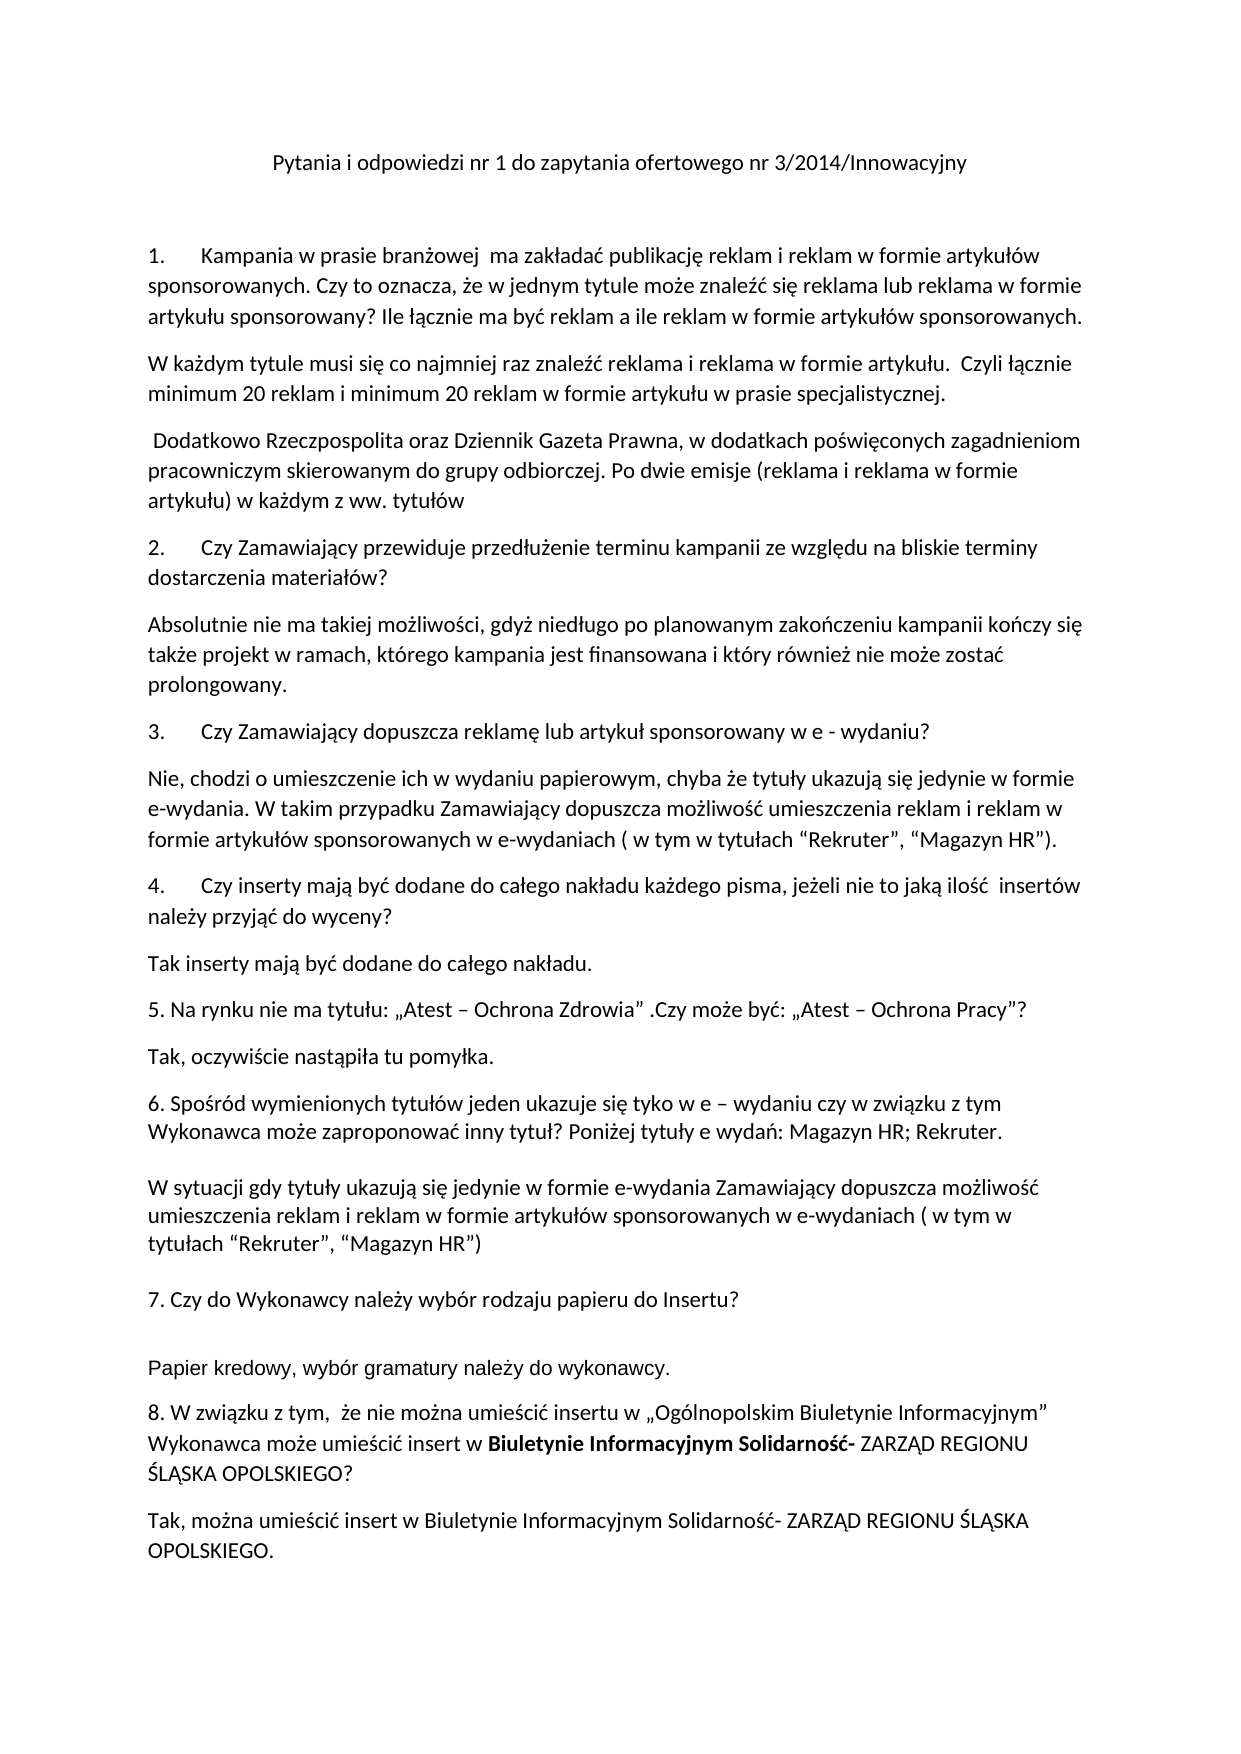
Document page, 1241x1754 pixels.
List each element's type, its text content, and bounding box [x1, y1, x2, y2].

text 4. Czy inserty mają być dodane do całego nakładu każdego pisma, jeżeli nie to jaką ilość insertów należy przyjąć do wyceny? [148, 872, 1093, 930]
text W każdym tytule musi się co najmniej raz znaleźć reklama i reklama w formie artykułu. Czyli łącznie minimum 20 reklam i minimum 20 reklam w formie artykułu w prasie specjalistycznej. [148, 349, 1093, 407]
text Dodatkowo Rzeczpospolita oraz Dziennik Gazeta Prawna, w dodatkach poświęconych zagadnieniom pracowniczym skierowanym do grupy odbiorczej. Po dwie emisje (reklama i reklama w formie artykułu) w każdym z ww. tytułów [148, 426, 1093, 514]
text 1. Kampania w prasie branżowej ma zakładać publikację reklam i reklam w formie artykułów sponsorowanych. Czy to oznacza, że w jednym tytule może znaleźć się reklama lub reklama w formie artykułu sponsorowany? Ile łącznie ma być reklam a ile reklam w formie artykułów sponsorowanych. [148, 241, 1093, 330]
text Papier kredowy, wybór gramatury należy do wykonawcy. [148, 1356, 1093, 1380]
text 3. Czy Zamawiający dopuszcza reklamę lub artykuł sponsorowany w e - wydaniu? [148, 717, 1093, 745]
text 7. Czy do Wykonawcy należy wybór rodzaju papieru do Insertu? [148, 1285, 1093, 1313]
text W sytuacji gdy tytuły ukazują się jedynie w formie e-wydania Zamawiający dopuszcza możliwość umieszczenia reklam i reklam w formie artykułów sponsorowanych w e-wydaniach ( w tym w tytułach “Rekruter”, “Magazyn HR”) [148, 1173, 1093, 1257]
text 8. W związku z tym, że nie można umieścić insertu w „Ogólnopolskim Biuletynie Informacyjnym” Wykonawca może umieścić insert w Biuletynie Informacyjnym Solidarność- ZARZĄD REGIONU ŚLĄSKA OPOLSKIEGO? [148, 1398, 1093, 1487]
text Nie, chodzi o umieszczenie ich w wydaniu papierowym, chyba że tytuły ukazują się jedynie w formie e-wydania. W takim przypadku Zamawiający dopuszcza możliwość umieszczenia reklam i reklam w formie artykułów sponsorowanych w e-wydaniach ( w tym w tytułach “Rekruter”, “Magazyn HR”). [148, 764, 1093, 853]
text 6. Spośród wymienionych tytułów jeden ukazuje się tyko w e – wydaniu czy w związku z tym Wykonawca może zaproponować inny tytuł? Poniżej tytuły e wydań: Magazyn HR; Rekruter. [148, 1089, 1093, 1145]
text 2. Czy Zamawiający przewiduje przedłużenie terminu kampanii ze względu na bliskie terminy dostarczenia materiałów? [148, 533, 1093, 591]
text Tak, można umieścić insert w Biuletynie Informacyjnym Solidarność- ZARZĄD REGIONU ŚLĄSKA OPOLSKIEGO. [148, 1506, 1093, 1564]
text 5. Na rynku nie ma tytułu: „Atest – Ochrona Zdrowia” .Czy może być: „Atest – Ochrona Pracy”? [148, 996, 1093, 1023]
text Absolutnie nie ma takiej możliwości, gdyż niedługo po planowanym zakończeniu kampanii kończy się także projekt w ramach, którego kampania jest finansowana i który również nie może zostać prolongowany. [148, 610, 1093, 698]
text Pytania i odpowiedzi nr 1 do zapytania ofertowego nr 3/2014/Innowacyjny [148, 148, 1093, 176]
text Tak inserty mają być dodane do całego nakładu. [148, 949, 1093, 977]
text Tak, oczywiście nastąpiła tu pomyłka. [148, 1042, 1093, 1070]
